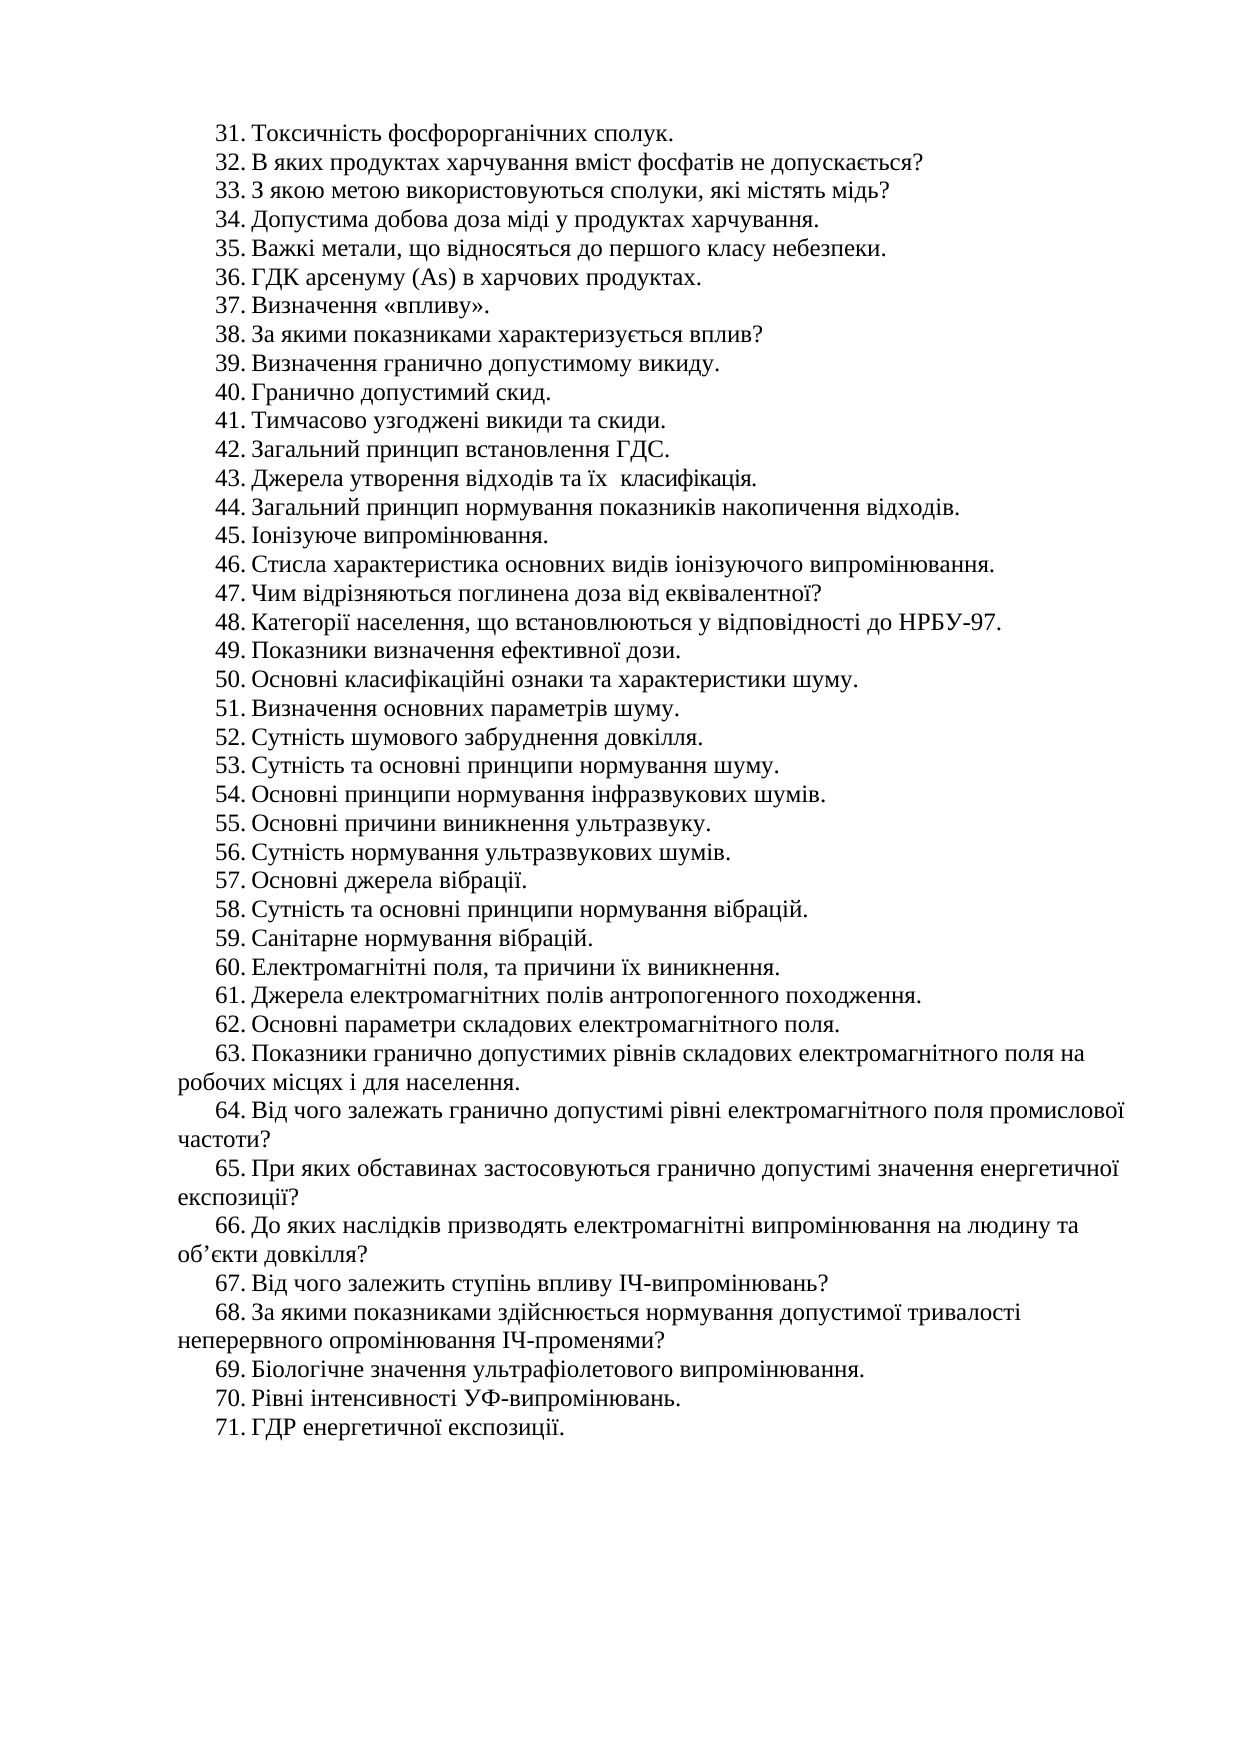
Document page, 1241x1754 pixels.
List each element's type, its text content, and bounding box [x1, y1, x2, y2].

list Показники гранично допустимих рівнів складових електромагнітного поля на робочих місцях і для населення. [177, 1038, 1152, 1096]
list Визначення гранично допустимому викиду. [177, 348, 1152, 377]
list Сутність та основні принципи нормування шуму. [177, 751, 1152, 779]
list Основні принципи нормування інфразвукових шумів. [177, 779, 1152, 808]
list Сутність нормування ультразвукових шумів. [177, 837, 1152, 866]
list Електромагнітні поля, та причини їх виникнення. [177, 952, 1152, 981]
list Визначення основних параметрів шуму. [177, 693, 1152, 722]
list Основні джерела вібрації. [177, 866, 1152, 894]
list За якими показниками характеризується вплив? [177, 319, 1152, 348]
list За якими показниками здійснюється нормування допустимої тривалості неперервного опромінювання ІЧ-променями? [177, 1297, 1152, 1354]
list Іонізуюче випромінювання. [177, 521, 1152, 549]
list Загальний принцип встановлення ГДС. [177, 434, 1152, 463]
list Показники визначення ефективної дози. [177, 636, 1152, 664]
list Санітарне нормування вібрацій. [177, 923, 1152, 952]
list Загальний принцип нормування показників накопичення відходів. [177, 492, 1152, 521]
list Тимчасово узгоджені викиди та скиди. [177, 406, 1152, 434]
list Основні параметри складових електромагнітного поля. [177, 1009, 1152, 1038]
list Токсичність фосфорорганічних сполук. [177, 118, 1152, 147]
list ГДК арсенуму (As) в харчових продуктах. [177, 262, 1152, 291]
list Чим відрізняються поглинена доза від еквівалентної? [177, 578, 1152, 607]
list Сутність шумового забруднення довкілля. [177, 722, 1152, 751]
list Важкі метали, що відносяться до першого класу небезпеки. [177, 233, 1152, 262]
list ГДР енергетичної експозиції. [177, 1412, 1152, 1441]
list Від чого залежить ступінь впливу ІЧ-випромінювань? [177, 1268, 1152, 1297]
list Рівні інтенсивності УФ-випромінювань. [177, 1383, 1152, 1412]
list Основні класифікаційні ознаки та характеристики шуму. [177, 664, 1152, 693]
list Джерела утворення відходів та їх класифікація. [177, 463, 1152, 492]
list При яких обставинах застосовуються гранично допустимі значення енергетичної експозиції? [177, 1153, 1152, 1211]
list До яких наслідків призводять електромагнітні випромінювання на людину та об’єкти довкілля? [177, 1211, 1152, 1268]
list Визначення «впливу». [177, 291, 1152, 319]
list Допустима добова доза міді у продуктах харчування. [177, 204, 1152, 233]
list Від чого залежать гранично допустимі рівні електромагнітного поля промислової частоти? [177, 1096, 1152, 1153]
list Джерела електромагнітних полів антропогенного походження. [177, 981, 1152, 1009]
list Сутність та основні принципи нормування вібрацій. [177, 894, 1152, 923]
list Гранично допустимий скид. [177, 377, 1152, 406]
list Стисла характеристика основних видів іонізуючого випромінювання. [177, 549, 1152, 578]
list В яких продуктах харчування вміст фосфатів не допускається? [177, 147, 1152, 176]
list З якою метою використовуються сполуки, які містять мідь? [177, 176, 1152, 204]
list Основні причини виникнення ультразвуку. [177, 808, 1152, 837]
list Категорії населення, що встановлюються у відповідності до НРБУ-97. [177, 607, 1152, 636]
list Біологічне значення ультрафіолетового випромінювання. [177, 1354, 1152, 1383]
